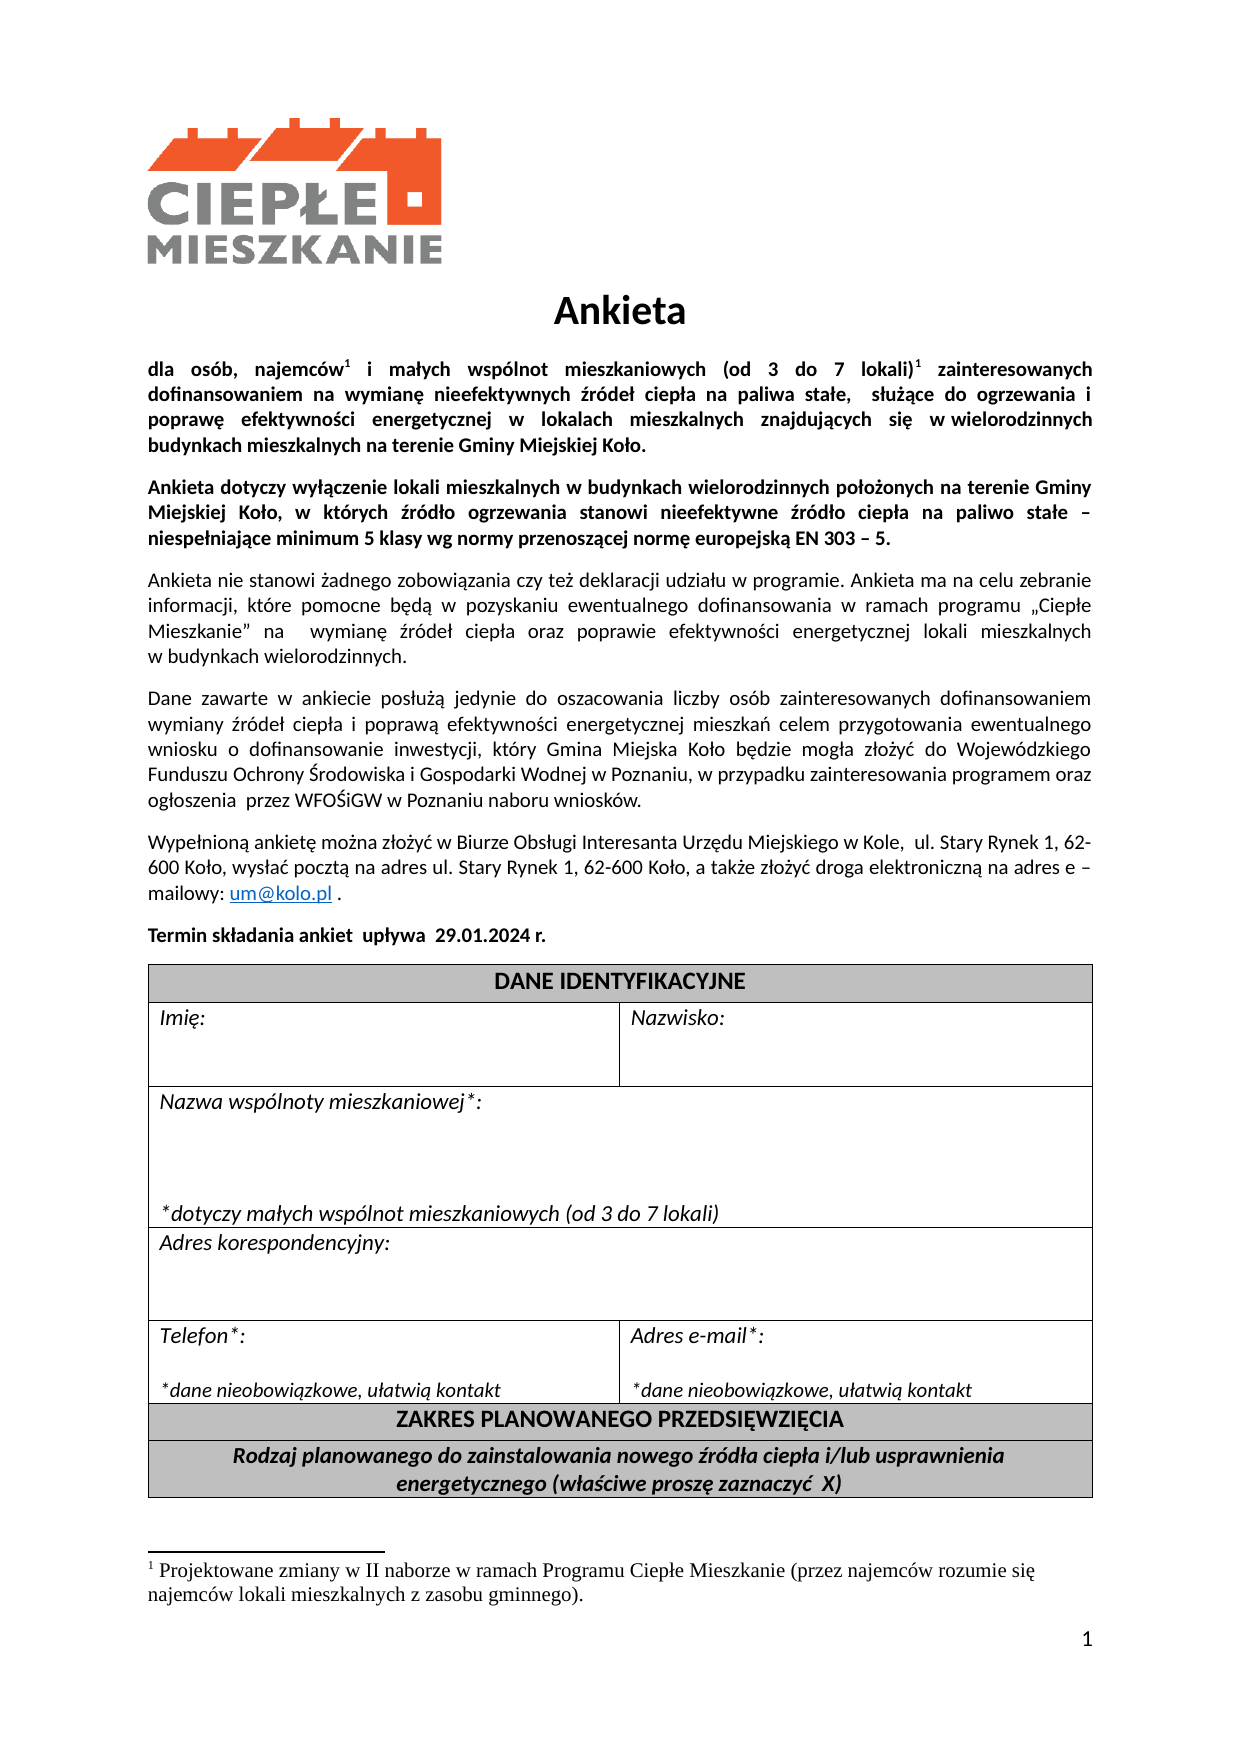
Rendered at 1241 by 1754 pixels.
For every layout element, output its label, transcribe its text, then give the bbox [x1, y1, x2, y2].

text dla osób, najemców i małych wspólnot mieszkaniowych (od 3 do 7 lokali)1 zainteresowanych dofinansowaniem na wymianę nieefektywnych źródeł ciepła na paliwa stałe, służące do ogrzewania i poprawę efektywności energetycznej w lokalach mieszkalnych znajdujących się w wielorodzinnych budynkach mieszkalnych na terenie Gminy Miejskiej Koło. [148, 356, 1093, 457]
text Dane zawarte w ankiecie posłużą jedynie do oszacowania liczby osób zainteresowanych dofinansowaniem wymiany źródeł ciepła i poprawą efektywności energetycznej mieszkań celem przygotowania ewentualnego wniosku o dofinansowanie inwestycji, który Gmina Miejska Koło będzie mogła złożyć do Wojewódzkiego Funduszu Ochrony Środowiska i Gospodarki Wodnej w Poznaniu, w przypadku zainteresowania programem oraz ogłoszenia przez WFOŚiGW w Poznaniu naboru wniosków. [148, 685, 1093, 812]
text Ankieta nie stanowi żadnego zobowiązania czy też deklaracji udziału w programie. Ankieta ma na celu zebranie informacji, które pomocne będą w pozyskaniu ewentualnego dofinansowania w ramach programu „Ciepłe Mieszkanie” na wymianę źródeł ciepła oraz poprawie efektywności energetycznej lokali mieszkalnych w budynkach wielorodzinnych. [148, 567, 1093, 669]
table_cell Imię: [149, 1003, 619, 1086]
table_cell ZAKRES PLANOWANEGO PRZEDSIĘWZIĘCIA [149, 1404, 1092, 1440]
text Ankieta dotyczy wyłączenie lokali mieszkalnych w budynkach wielorodzinnych położonych na terenie Gminy Miejskiej Koło, w których źródło ogrzewania stanowi nieefektywne źródło ciepła na paliwo stałe – niespełniające minimum 5 klasy wg normy przenoszącej normę europejską EN 303 – 5. [148, 474, 1093, 550]
text Wypełnioną ankietę można złożyć w Biurze Obsługi Interesanta Urzędu Miejskiego w Kole, ul. Stary Rynek 1, 62-600 Koło, wysłać pocztą na adres ul. Stary Rynek 1, 62-600 Koło, a także złożyć droga elektroniczną na adres e – mailowy: um@kolo.pl . [148, 829, 1093, 905]
text Termin składania ankiet upływa 29.01.2024 r. [148, 922, 1093, 947]
table_cell Telefon*: *dane nieobowiązkowe, ułatwią kontakt [149, 1321, 619, 1402]
table_cell Rodzaj planowanego do zainstalowania nowego źródła ciepła i/lub usprawnienia energetycznego (właściwe proszę zaznaczyć X) [149, 1441, 1092, 1497]
table_cell Nazwa wspólnoty mieszkaniowej*: *dotyczy małych wspólnot mieszkaniowych (od 3 do 7 lokali) [149, 1087, 1092, 1227]
table_header DANE IDENTYFIKACYJNE [149, 965, 1092, 1002]
picture [147, 118, 442, 264]
text Ankieta [148, 284, 1093, 335]
table_cell Adres korespondencyjny: [149, 1228, 1092, 1320]
table_cell Nazwisko: [620, 1003, 1092, 1086]
table_cell Adres e-mail*: *dane nieobowiązkowe, ułatwią kontakt [620, 1321, 1092, 1402]
